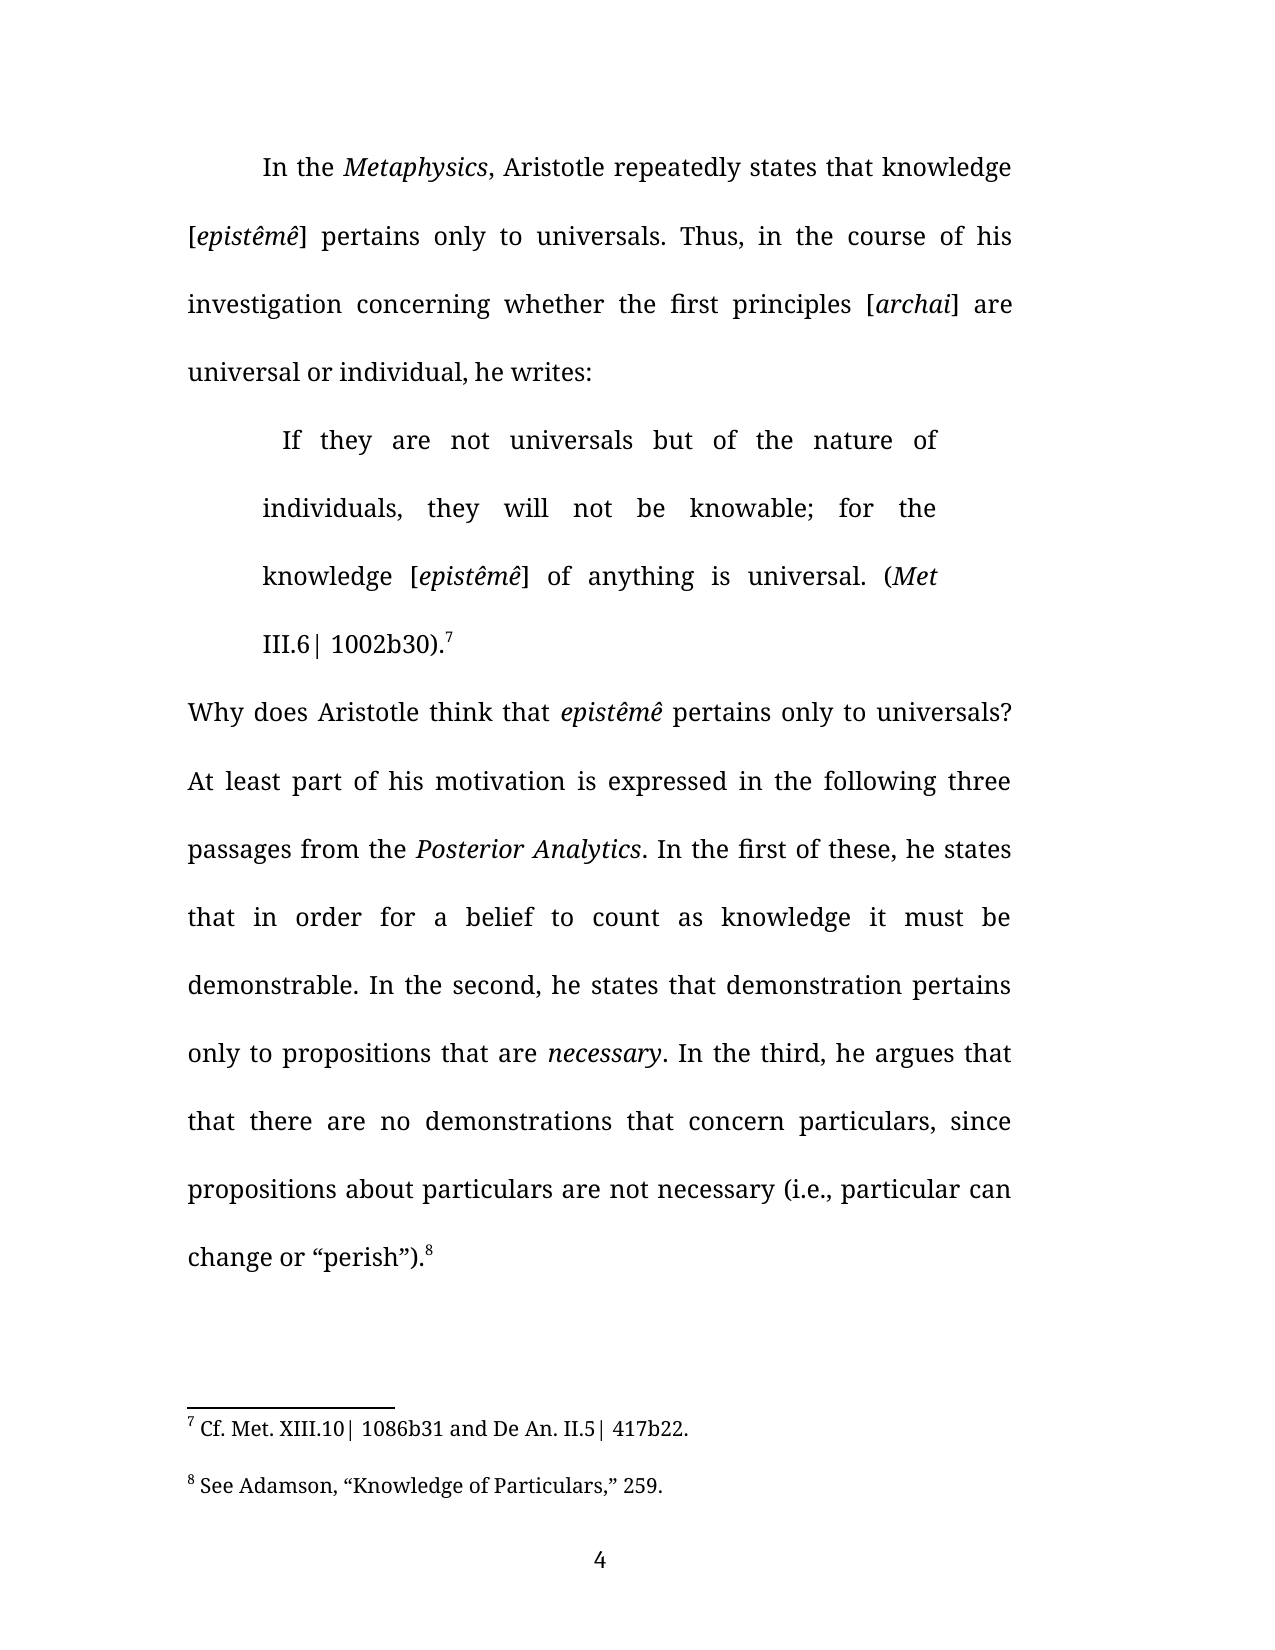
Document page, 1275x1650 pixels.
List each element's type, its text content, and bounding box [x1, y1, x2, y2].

text In the Metaphysics, Aristotle repeatedly states that knowledge [epistêmê] pertains only to universals. Thus, in the course of his investigation concerning whether the first principles [archai] are universal or individual, he writes: [187, 150, 1012, 388]
text Why does Aristotle think that epistêmê pertains only to universals? At least part of his motivation is expressed in the following three passages from the Posterior Analytics. In the first of these, he states that in order for a belief to count as knowledge it must be demonstrable. In the second, he states that demonstration pertains only to propositions that are necessary. In the third, he argues that that there are no demonstrations that concern particulars, since propositions about particulars are not necessary (i.e., particular can change or “perish”). [187, 695, 1012, 1274]
text If they are not universals but of the nature of individuals, they will not be knowable; for the knowledge [epistêmê] of anything is universal. (Met III.6| 1002b30). [262, 422, 937, 661]
